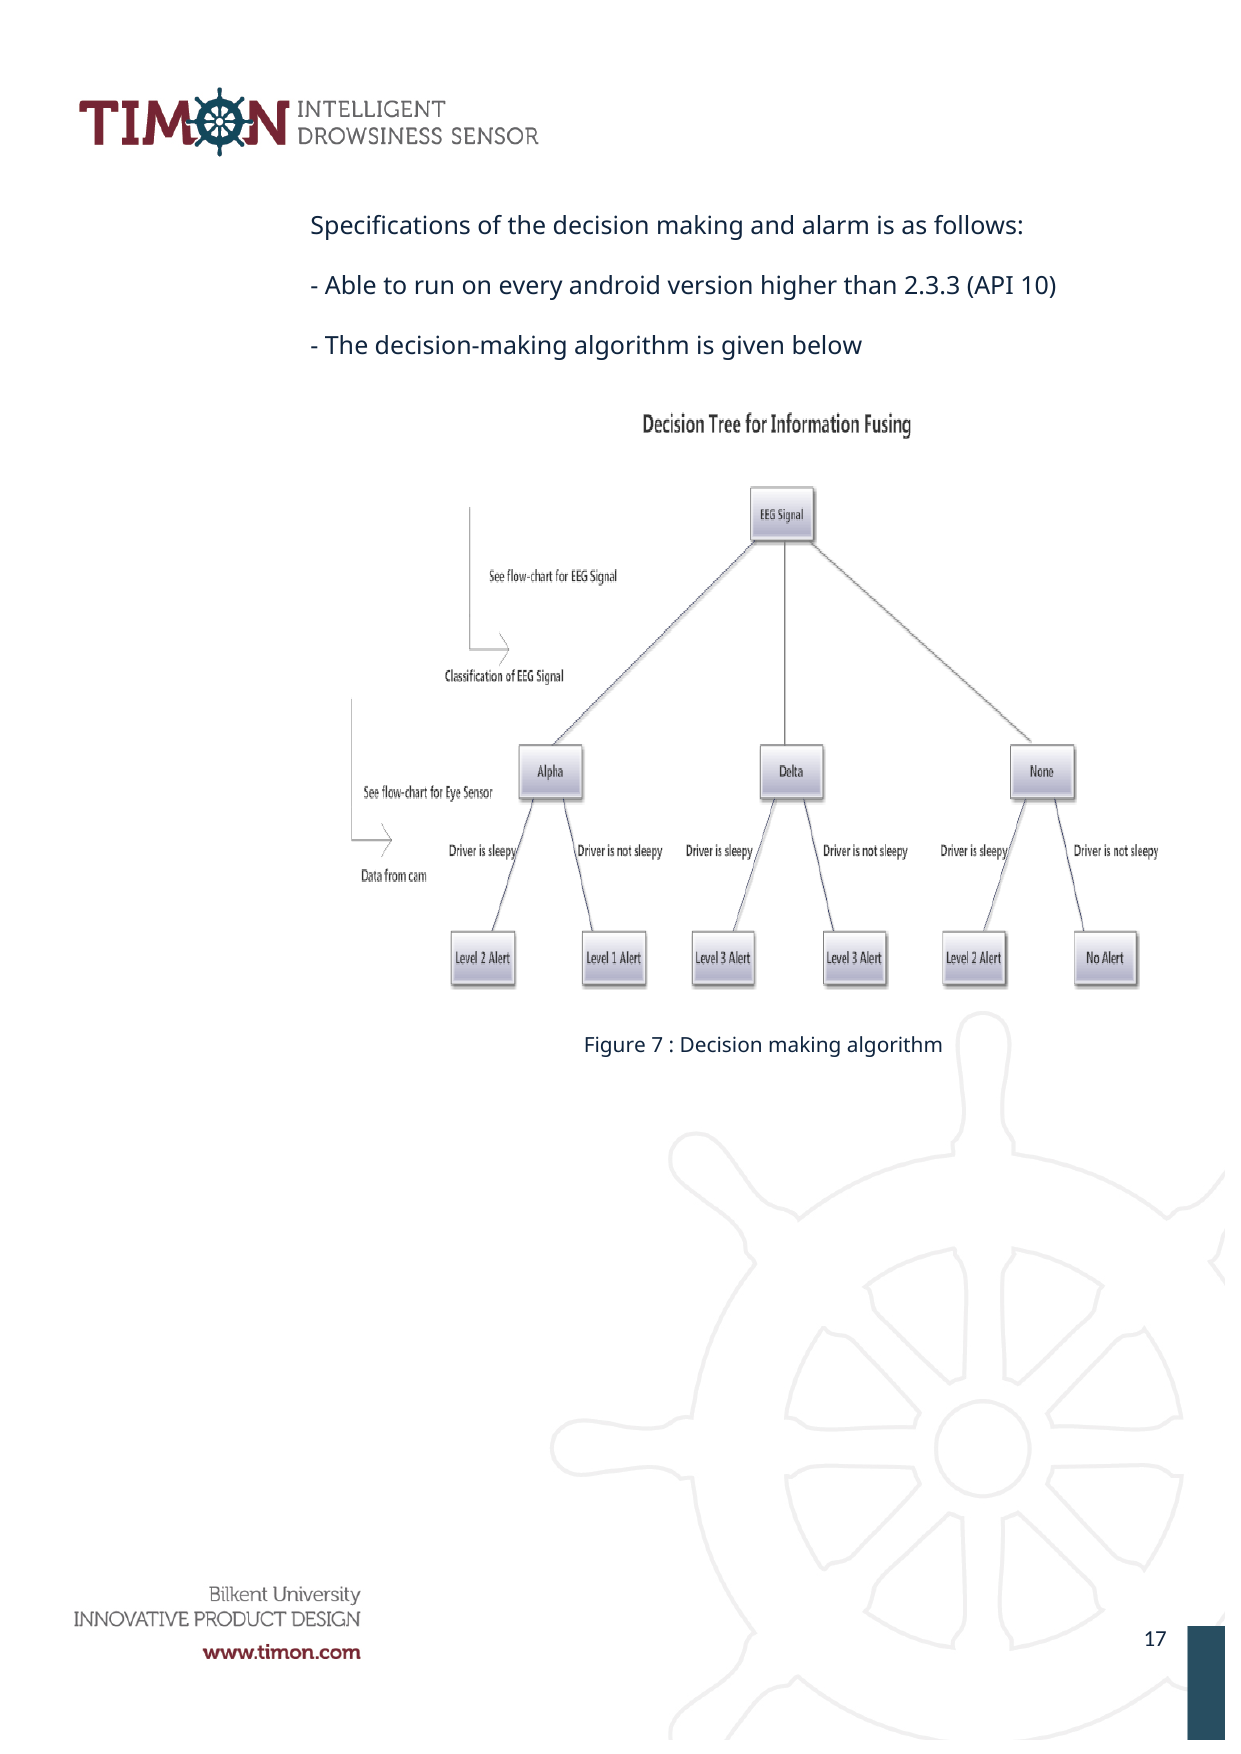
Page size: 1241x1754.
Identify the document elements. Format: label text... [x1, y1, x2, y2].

picture [16, 13, 1225, 1740]
text Figure 7 : Decision making algorithm [310, 1030, 1093, 1059]
text Specifications of the decision making and alarm is as follows: [310, 208, 1093, 242]
text - The decision-making algorithm is given below [310, 328, 1093, 362]
text - Able to run on every android version higher than 2.3.3 (API 10) [310, 268, 1093, 302]
